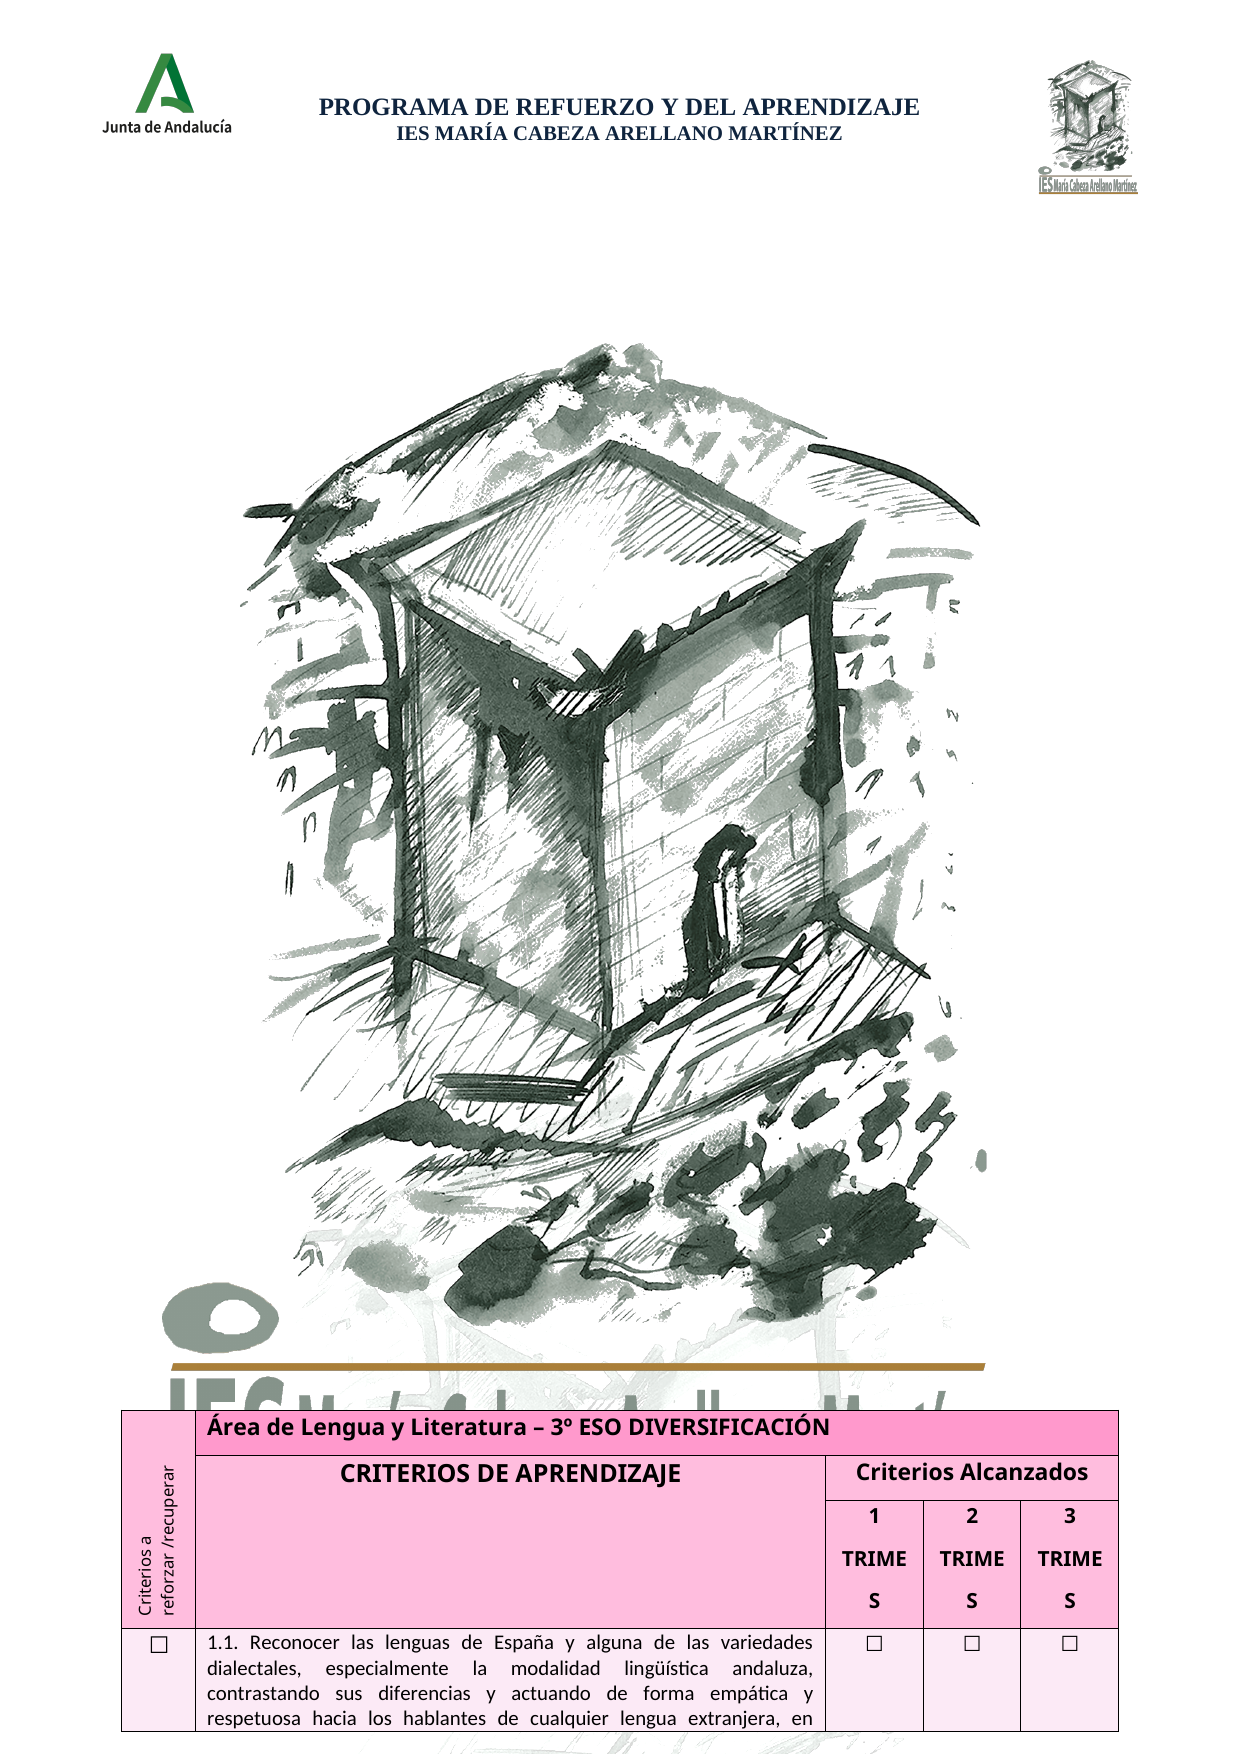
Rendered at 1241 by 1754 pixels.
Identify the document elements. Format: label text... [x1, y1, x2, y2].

table_cell 1.1. Reconocer las lenguas de España y alguna de las variedades dialectales, especialmente la modalidad lingüística andaluza, contrastando sus diferencias y actuando de forma empática y respetuosa hacia los hablantes de cualquier lengua extranjera, en situaciones interculturales, tendiendo vínculos interculturales, eliminando los prejuicios y fomentando la convivencia. [196, 1629, 825, 1731]
table_cell 2 TRIMES [924, 1501, 1020, 1628]
picture [91, 47, 243, 139]
table_cell 3 TRIMES [1021, 1501, 1118, 1628]
picture [132, 44, 1146, 1410]
table_header Criterios a reforzar /recuperar [122, 1411, 195, 1628]
table_cell Criterios Alcanzados [826, 1456, 1118, 1500]
table_header Área de Lengua y Literatura – 3º ESO DIVERSIFICACIÓN [196, 1411, 1118, 1455]
table_cell CRITERIOS DE APRENDIZAJE [196, 1456, 825, 1628]
table_cell 1 TRIMES [826, 1501, 923, 1628]
